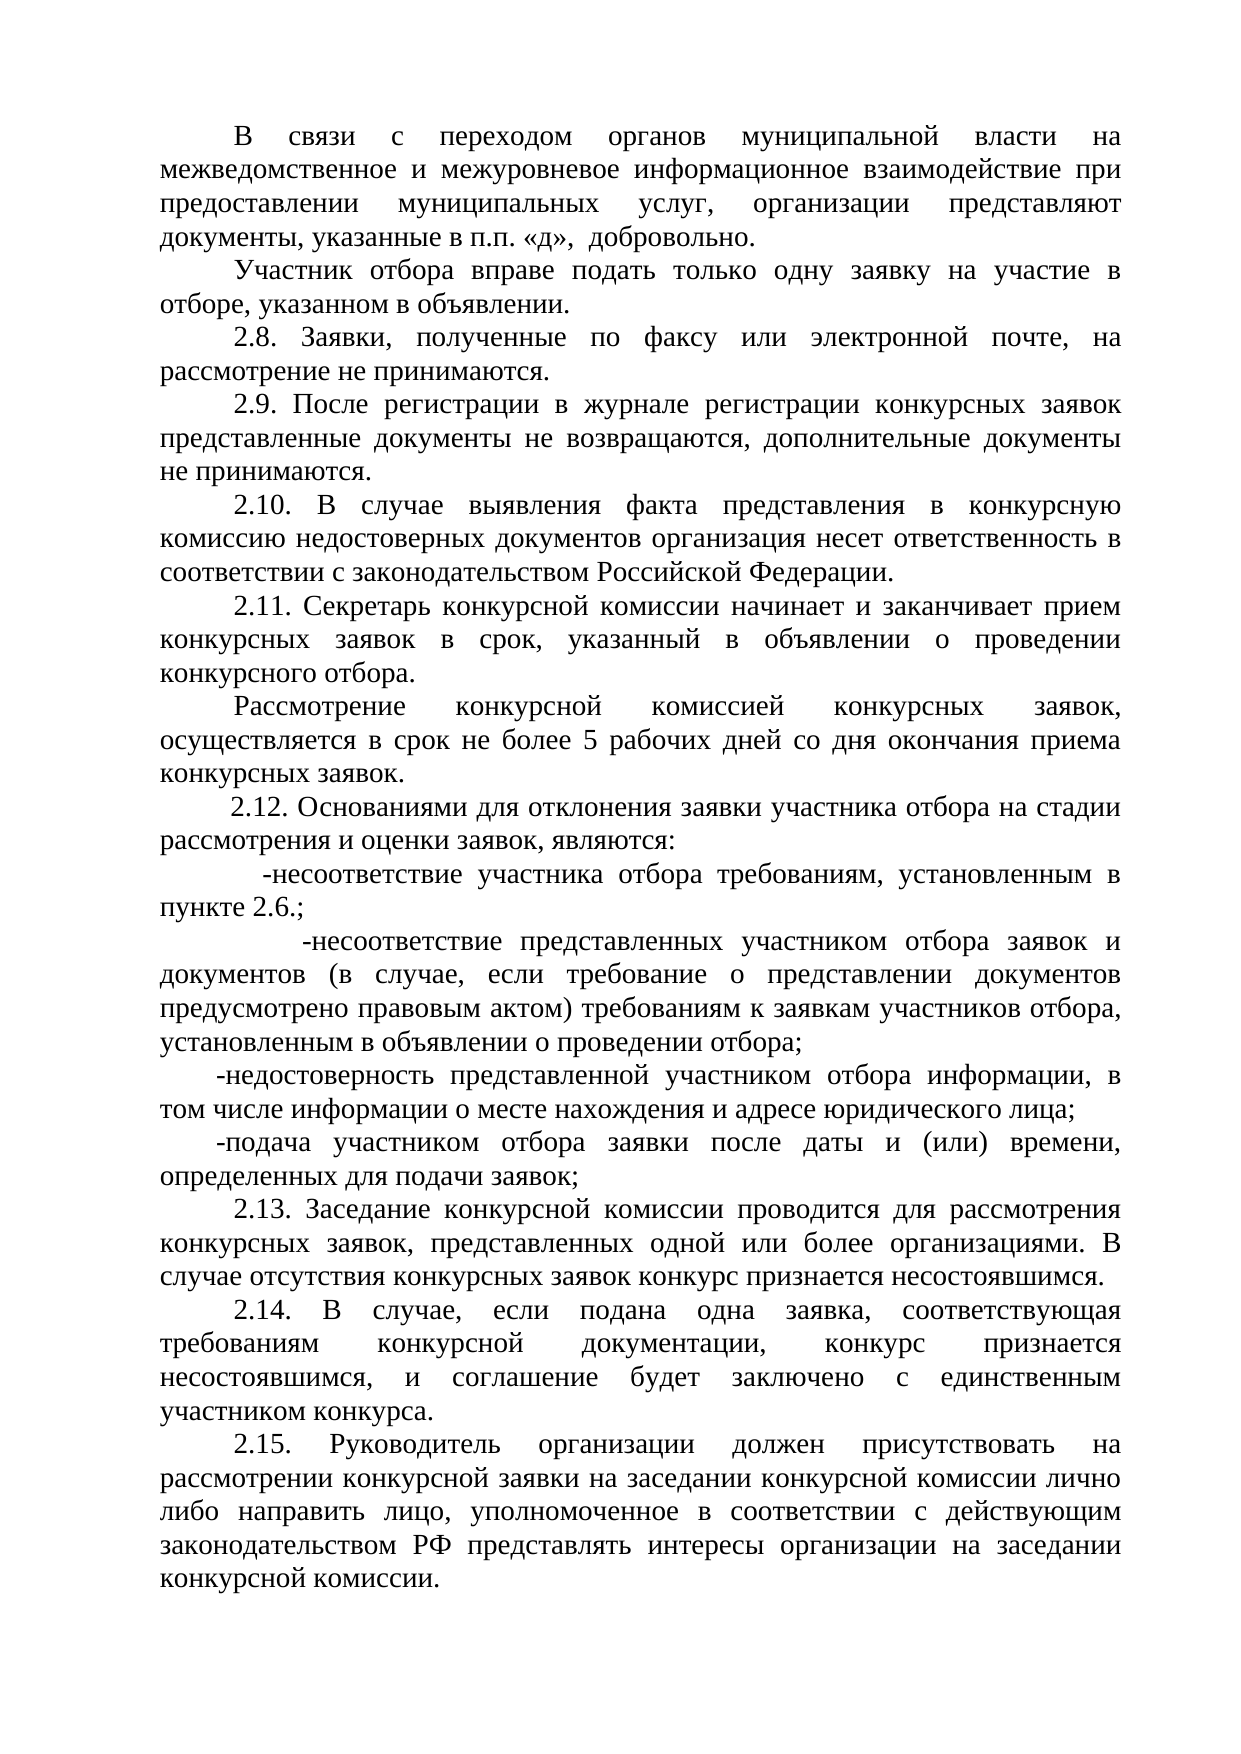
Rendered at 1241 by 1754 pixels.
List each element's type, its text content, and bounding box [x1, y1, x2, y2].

text -несоответствие представленных участником отбора заявок и документов (в случае, если требование о представлении документов предусмотрено правовым актом) требованиям к заявкам участников отбора, установленным в объявлении о проведении отбора; [159, 923, 1122, 1057]
text Участник отбора вправе подать только одну заявку на участие в отборе, указанном в объявлении. [159, 252, 1122, 319]
text 2.9. После регистрации в журнале регистрации конкурсных заявок представленные документы не возвращаются, дополнительные документы не принимаются. [159, 386, 1122, 487]
text 2.11. Секретарь конкурсной комиссии начинает и заканчивает прием конкурсных заявок в срок, указанный в объявлении о проведении конкурсного отбора. [159, 588, 1122, 688]
text -недостоверность представленной участником отбора информации, в том числе информации о месте нахождения и адресе юридического лица; [159, 1057, 1122, 1124]
text 2.12. Основаниями для отклонения заявки участника отбора на стадии рассмотрения и оценки заявок, являются: [159, 789, 1122, 856]
text 2.13. Заседание конкурсной комиссии проводится для рассмотрения конкурсных заявок, представленных одной или более организациями. В случае отсутствия конкурсных заявок конкурс признается несостоявшимся. [159, 1191, 1122, 1292]
text 2.15. Руководитель организации должен присутствовать на рассмотрении конкурсной заявки на заседании конкурсной комиссии лично либо направить лицо, уполномоченное в соответствии с действующим законодательством РФ представлять интересы организации на заседании конкурсной комиссии. [159, 1426, 1122, 1594]
text Рассмотрение конкурсной комиссией конкурсных заявок, осуществляется в срок не более 5 рабочих дней со дня окончания приема конкурсных заявок. [159, 688, 1122, 789]
text 2.10. В случае выявления факта представления в конкурсную комиссию недостоверных документов организация несет ответственность в соответствии с законодательством Российской Федерации. [159, 487, 1122, 588]
text -подача участником отбора заявки после даты и (или) времени, определенных для подачи заявок; [159, 1124, 1122, 1191]
text В связи с переходом органов муниципальной власти на межведомственное и межуровневое информационное взаимодействие при предоставлении муниципальных услуг, организации представляют документы, указанные в п.п. «д», добровольно. [159, 118, 1122, 252]
text 2.8. Заявки, полученные по факсу или электронной почте, на рассмотрение не принимаются. [159, 319, 1122, 386]
text -несоответствие участника отбора требованиям, установленным в пункте 2.6.; [159, 856, 1122, 923]
text 2.14. В случае, если подана одна заявка, соответствующая требованиям конкурсной документации, конкурс признается несостоявшимся, и соглашение будет заключено с единственным участником конкурса. [159, 1292, 1122, 1426]
